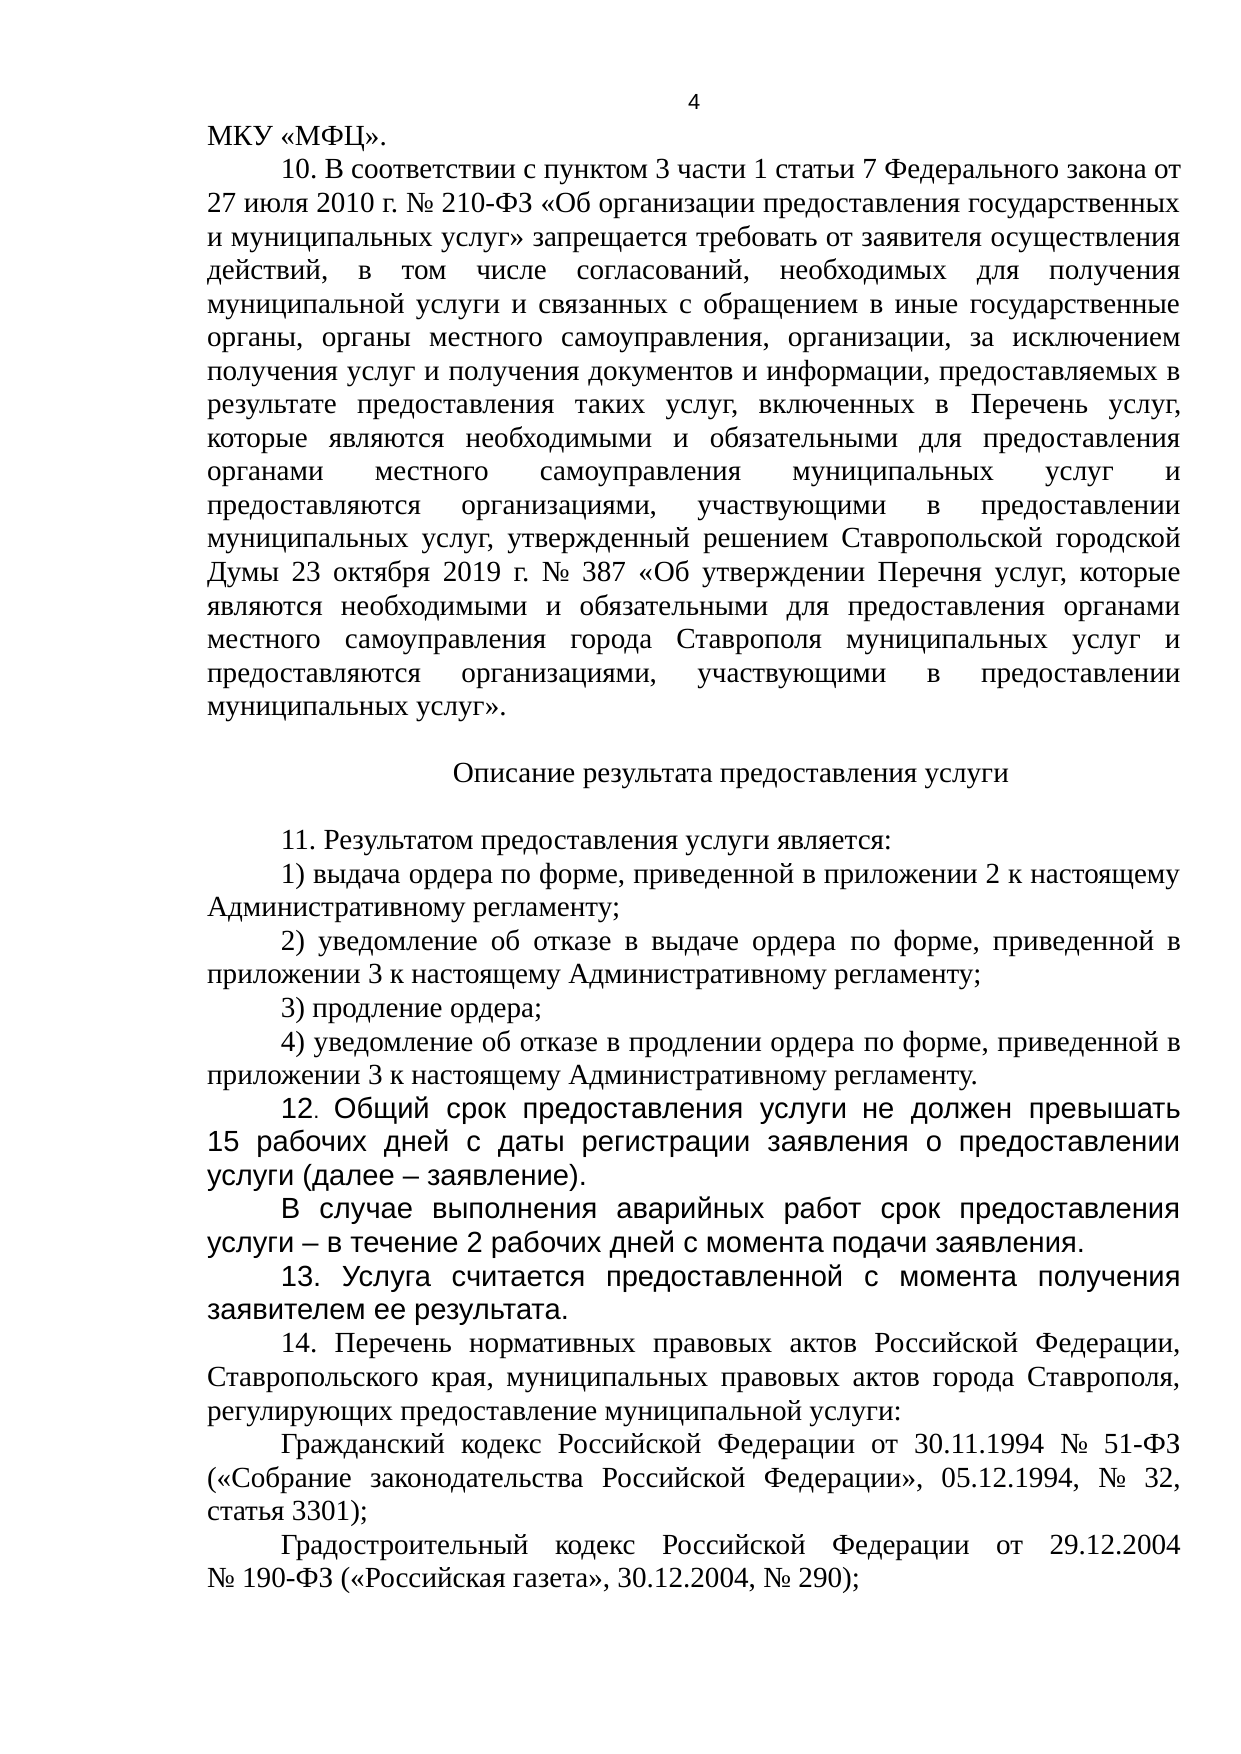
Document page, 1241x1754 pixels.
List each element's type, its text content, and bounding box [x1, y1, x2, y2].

text 4) уведомление об отказе в продлении ордера по форме, приведенной в приложении 3 к настоящему Административному регламенту. [207, 1024, 1181, 1091]
text Описание результата предоставления услуги [207, 755, 1181, 789]
text 11. Результатом предоставления услуги является: [207, 822, 1181, 856]
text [207, 118, 1181, 152]
text 12. Общий срок предоставления услуги не должен превышать 15 рабочих дней с даты регистрации заявления о предоставлении услуги (далее – заявление). [207, 1091, 1181, 1191]
text Градостроительный кодекс Российской Федерации от 29.12.2004 № 190-ФЗ («Российская газета», 30.12.2004, № 290); [207, 1527, 1181, 1594]
text 10. В соответствии с пунктом 3 части 1 статьи 7 Федерального закона от 27 июля 2010 г. № 210-ФЗ «Об организации предоставления государственных и муниципальных услуг» запрещается требовать от заявителя осуществления действий, в том числе согласований, необходимых для получения муниципальной услуги и связанных с обращением в иные государственные органы, органы местного самоуправления, организации, за исключением получения услуг и получения документов и информации, предоставляемых в результате предоставления таких услуг, включенных в Перечень услуг, которые являются необходимыми и обязательными для предоставления органами местного самоуправления муниципальных услуг и предоставляются организациями, участвующими в предоставлении муниципальных услуг, утвержденный решением Ставропольской городской Думы 23 октября 2019 г. № 387 «Об утверждении Перечня услуг, которые являются необходимыми и обязательными для предоставления органами местного самоуправления города Ставрополя муниципальных услуг и предоставляются организациями, участвующими в предоставлении муниципальных услуг». [207, 152, 1181, 722]
text 13. Услуга считается предоставленной с момента получения заявителем ее результата. [207, 1258, 1181, 1326]
text 2) уведомление об отказе в выдаче ордера по форме, приведенной в приложении 3 к настоящему Административному регламенту; [207, 923, 1181, 990]
text 14. Перечень нормативных правовых актов Российской Федерации, Ставропольского края, муниципальных правовых актов города Ставрополя, регулирующих предоставление муниципальной услуги: [207, 1326, 1181, 1426]
text 1) выдача ордера по форме, приведенной в приложении 2 к настоящему Административному регламенту; [207, 856, 1181, 923]
text Гражданский кодекс Российской Федерации от 30.11.1994 № 51-ФЗ («Собрание законодательства Российской Федерации», 05.12.1994, № 32, статья 3301); [207, 1426, 1181, 1527]
text 3) продление ордера; [207, 990, 1181, 1024]
text В случае выполнения аварийных работ срок предоставления услуги – в течение 2 рабочих дней с момента подачи заявления. [207, 1191, 1181, 1258]
